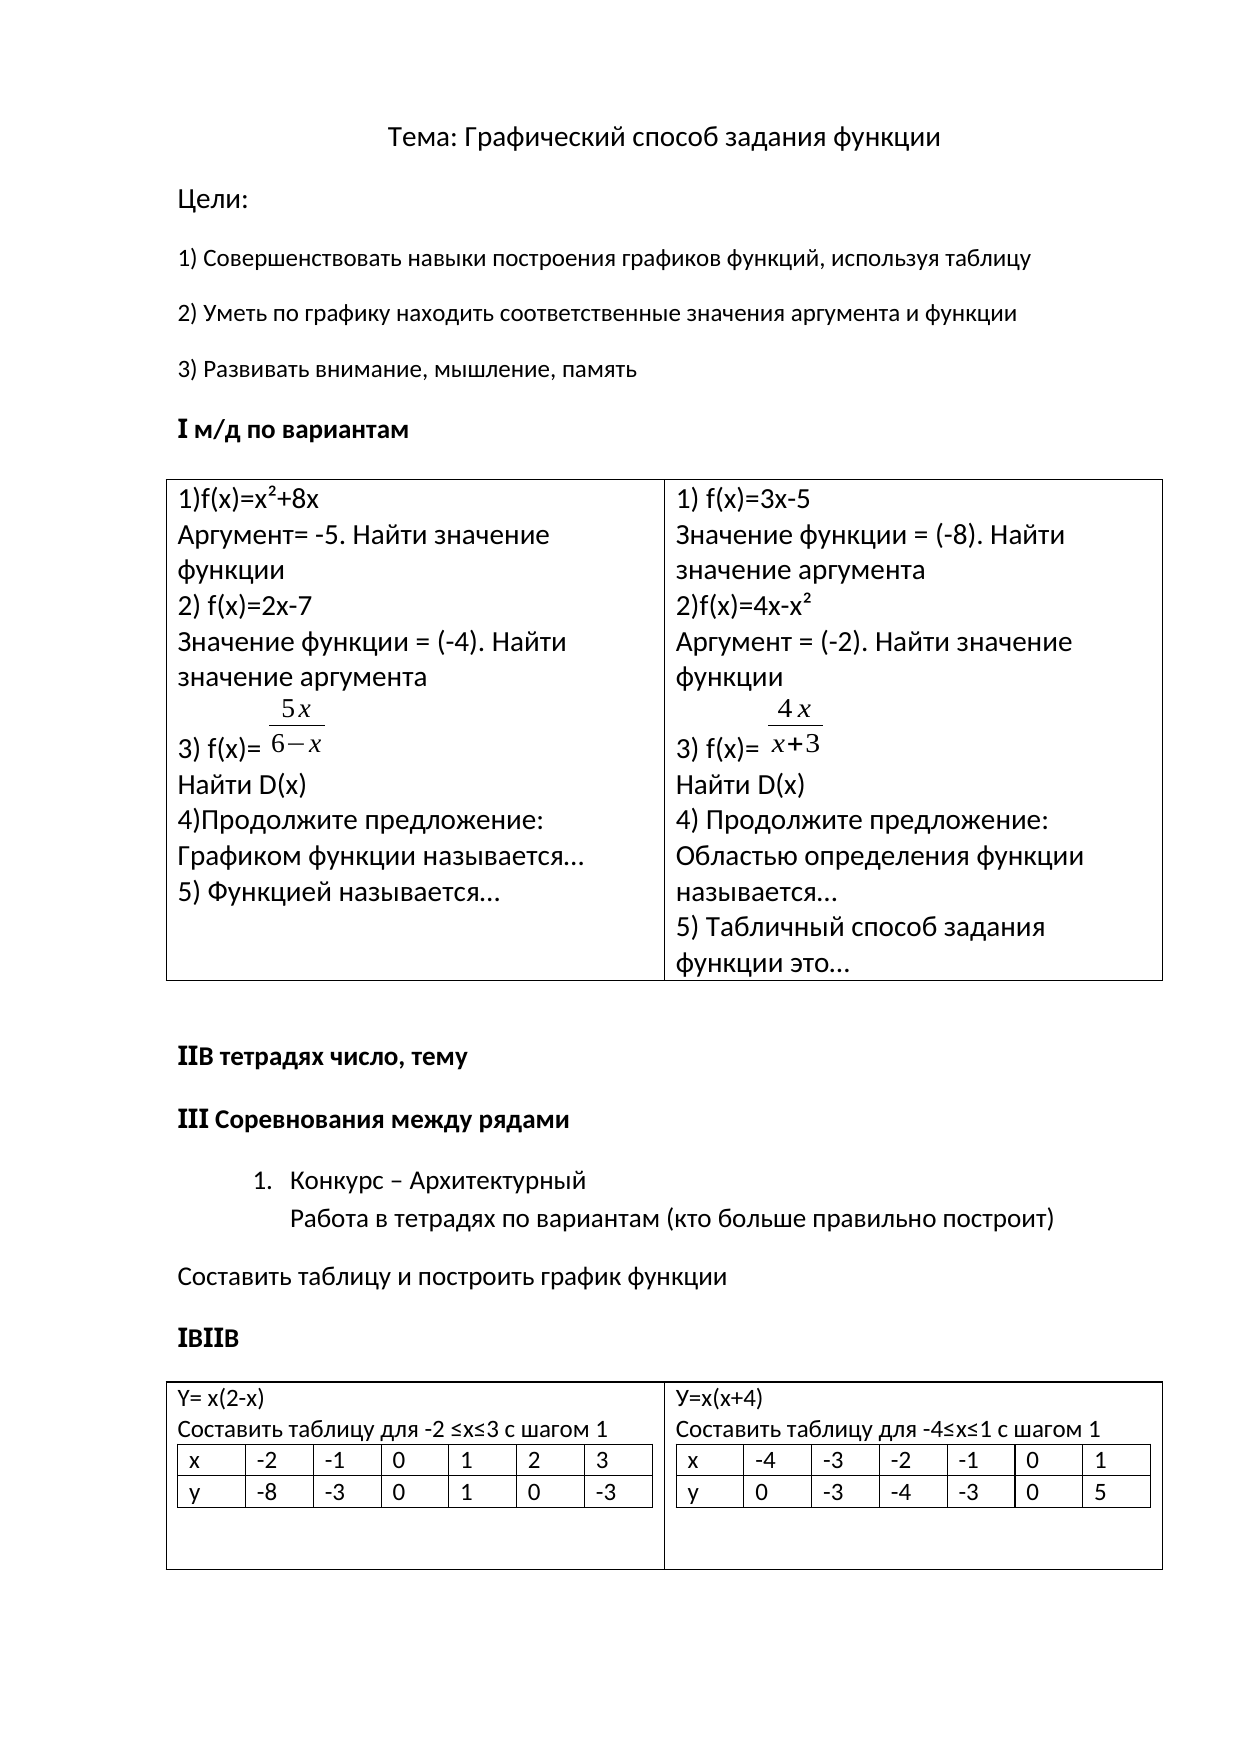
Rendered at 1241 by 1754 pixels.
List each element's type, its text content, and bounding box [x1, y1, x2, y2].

text 1) Совершенствовать навыки построения графиков функций, используя таблицу [177, 242, 1152, 272]
list Работа в тетрадях по вариантам (кто больше правильно построит) [290, 1201, 1152, 1234]
text 3) Развивать внимание, мышление, память [177, 353, 1152, 384]
list Конкурс – Архитектурный [252, 1163, 1152, 1196]
text Тема: Графический способ задания функции [177, 118, 1152, 154]
text 2) Уметь по графику находить соответственные значения аргумента и функции [177, 297, 1152, 328]
table_header 1) f(x)=3x-5 Значение функции = (-8). Найти значение аргумента 2)f(x)=4x-x² Аргумент = (-2). Найти значение функции 3) f(x)= Найти D(x) 4) Продолжите предложение: Областью определения функции называется… 5) Табличный способ задания функции это… [665, 480, 1162, 979]
text Составить таблицу и построить график функции [177, 1259, 1152, 1292]
text III Соревнования между рядами [177, 1099, 1152, 1136]
text I м/д по вариантам [177, 409, 1152, 446]
table_header У=x(x+4) Составить таблицу для -4≤x≤1 с шагом 1 [665, 1383, 1162, 1569]
text IIВ тетрадях число, тему [177, 1036, 1152, 1073]
text IВIIВ [177, 1318, 1152, 1355]
table_header Y= x(2-x) Составить таблицу для -2 ≤x≤3 с шагом 1 [167, 1383, 664, 1569]
table_header 1)f(x)=x²+8x Аргумент= -5. Найти значение функции 2) f(x)=2x-7 Значение функции = (-4). Найти значение аргумента 3) f(x)= Найти D(x) 4)Продолжите предложение: Графиком функции называется… 5) Функцией называется… [167, 480, 664, 979]
text Цели: [177, 180, 1152, 216]
